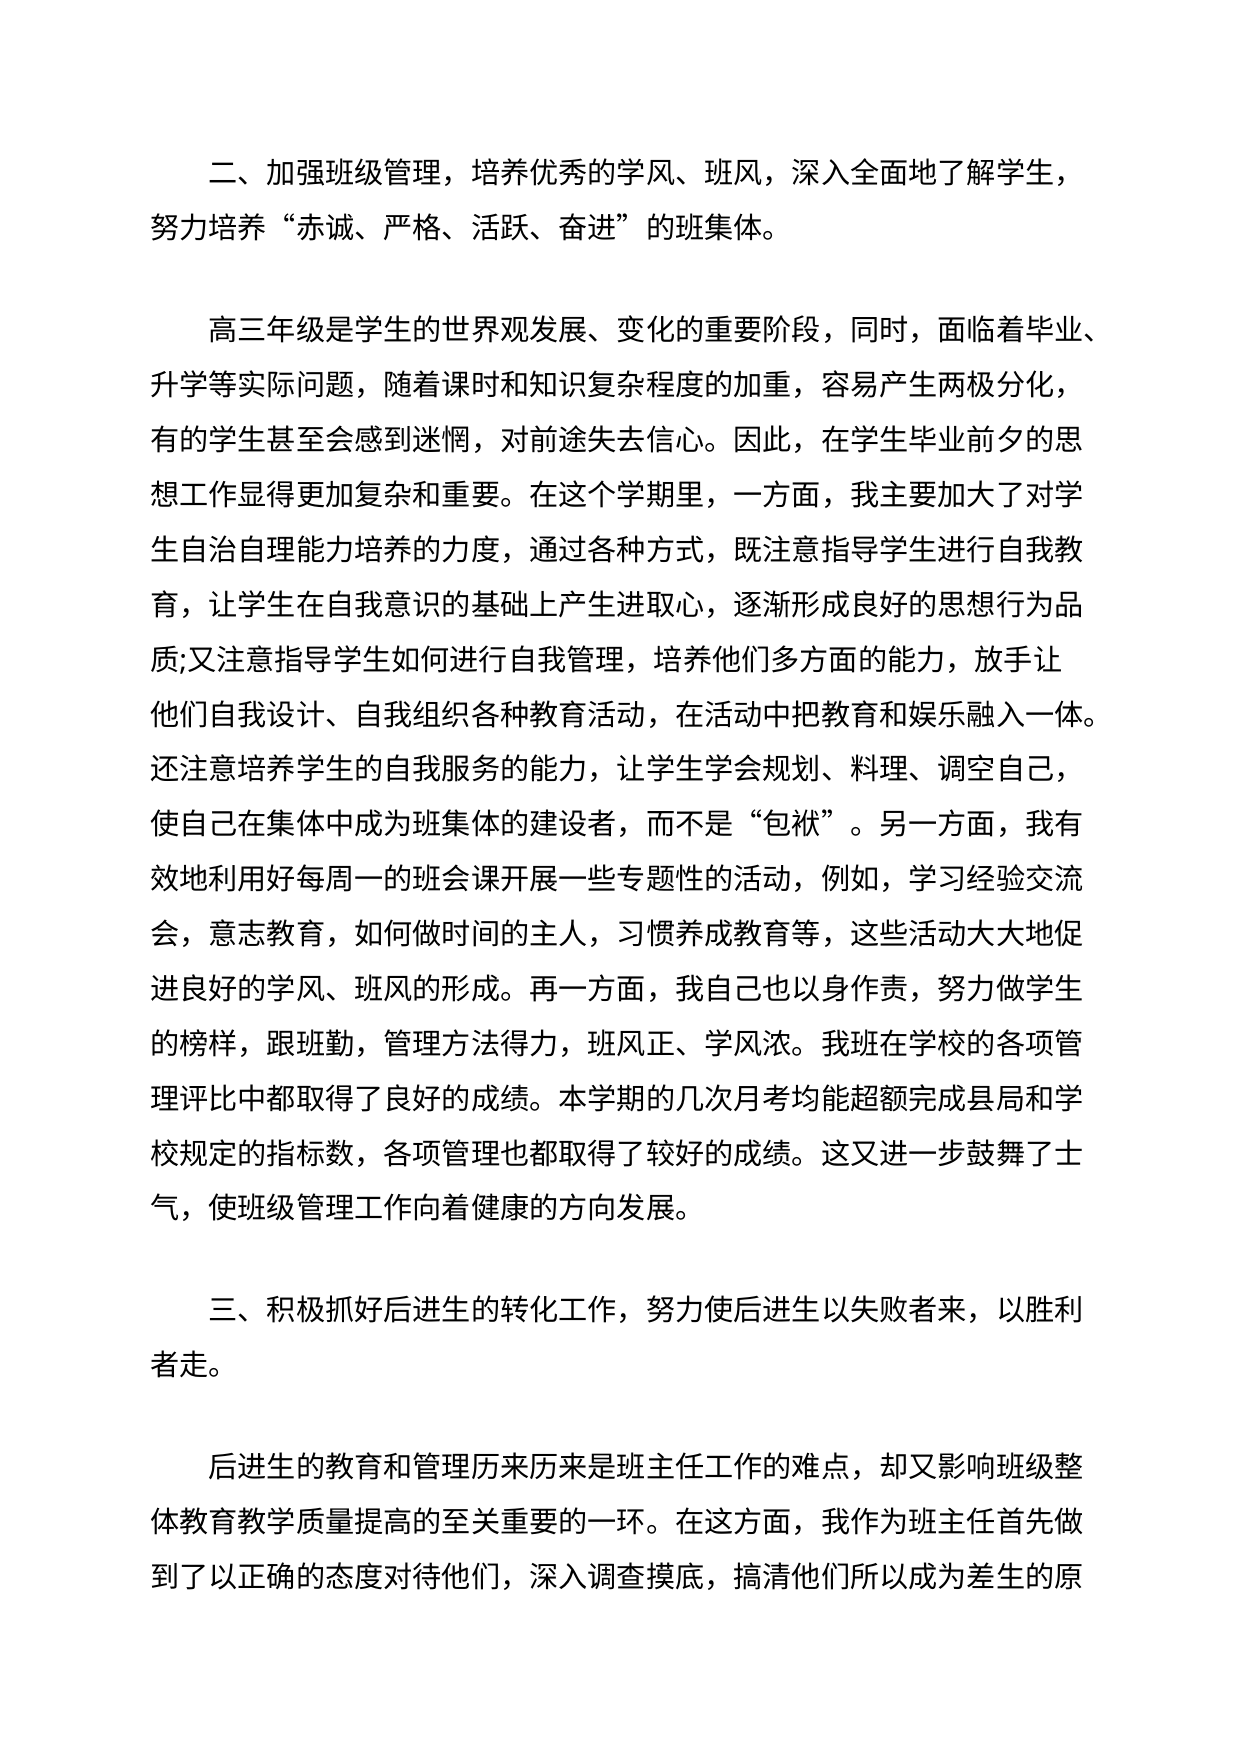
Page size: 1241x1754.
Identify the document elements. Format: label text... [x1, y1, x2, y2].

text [150, 1443, 1090, 1596]
text 二、加强班级管理，培养优秀的学风、班风，深入全面地了解学生，努力培养“赤诚、严格、活跃、奋进”的班集体。 [150, 150, 1090, 247]
text 三、积极抓好后进生的转化工作，努力使后进生以失败者来，以胜利者走。 [150, 1287, 1090, 1384]
text 高三年级是学生的世界观发展、变化的重要阶段，同时，面临着毕业、升学等实际问题，随着课时和知识复杂程度的加重，容易产生两极分化，有的学生甚至会感到迷惘，对前途失去信心。因此，在学生毕业前夕的思想工作显得更加复杂和重要。在这个学期里，一方面，我主要加大了对学生自治自理能力培养的力度，通过各种方式，既注意指导学生进行自我教育，让学生在自我意识的基础上产生进取心，逐渐形成良好的思想行为品质;又注意指导学生如何进行自我管理，培养他们多方面的能力，放手让他们自我设计、自我组织各种教育活动，在活动中把教育和娱乐融入一体。还注意培养学生的自我服务的能力，让学生学会规划、料理、调空自己，使自己在集体中成为班集体的建设者，而不是“包袱”。另一方面，我有效地利用好每周一的班会课开展一些专题性的活动，例如，学习经验交流会，意志教育，如何做时间的主人，习惯养成教育等，这些活动大大地促进良好的学风、班风的形成。再一方面，我自己也以身作责，努力做学生的榜样，跟班勤，管理方法得力，班风正、学风浓。我班在学校的各项管理评比中都取得了良好的成绩。本学期的几次月考均能超额完成县局和学校规定的指标数，各项管理也都取得了较好的成绩。这又进一步鼓舞了士气，使班级管理工作向着健康的方向发展。 [150, 307, 1090, 1227]
